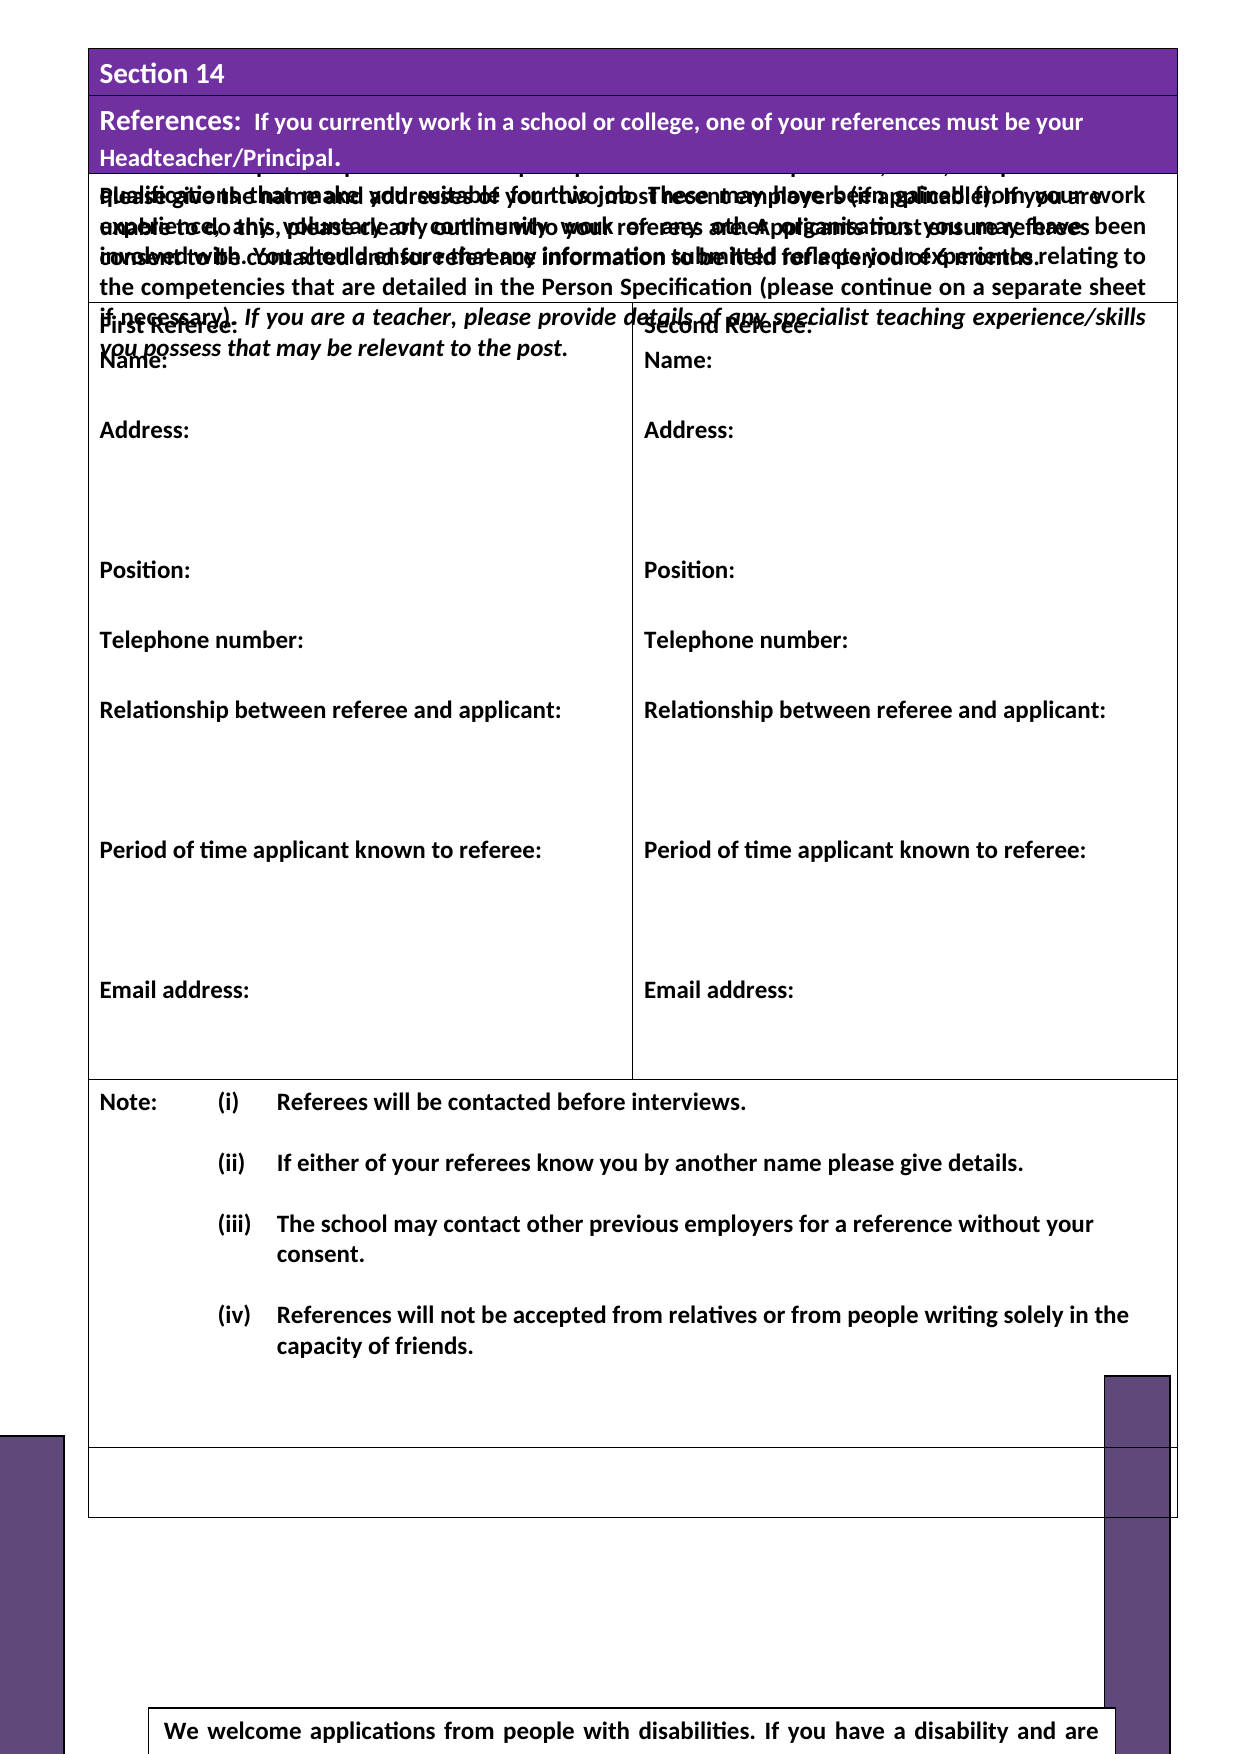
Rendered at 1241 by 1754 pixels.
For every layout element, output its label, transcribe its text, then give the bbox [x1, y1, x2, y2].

table_cell Second Referee: Name: Address: Position: Telephone number: Relationship between referee and applicant: Period of time applicant known to referee: Email address: [633, 303, 1177, 1079]
table_cell Please give the name and addresses of your two most recent employers (if applicable). If you are unable to do this, please clearly outline who your referees are. Applicants must ensure referees consent to be contacted and for reference information to be held for a period of 6 months. [89, 174, 1177, 302]
table_cell Note: (i) Referees will be contacted before interviews. (ii) If either of your referees know you by another name please give details. (iii) The school may contact other previous employers for a reference without your consent. (iv) References will not be accepted from relatives or from people writing solely in the capacity of friends. [89, 1080, 1177, 1447]
table_cell References: If you currently work in a school or college, one of your references must be your Headteacher/Principal. [89, 96, 1177, 173]
table_header Section 14 [89, 49, 1177, 95]
table_cell First Referee: Name: Address: Position: Telephone number: Relationship between referee and applicant: Period of time applicant known to referee: Email address: [89, 303, 632, 1079]
table_cell Please use the person specification as a prompt to describe the experience, skills, competencies and qualifications that make you suitable for this job. These may have been gained from your work experience, any voluntary or community work or any other organisation you may have been involved with. You should ensure that any information submitted reflects your experience relating to the competencies that are detailed in the Person Specification (please continue on a separate sheet if necessary). If you are a teacher, please provide details of any specialist teaching experience/skills you possess that may be relevant to the post. [89, 1448, 1177, 1517]
